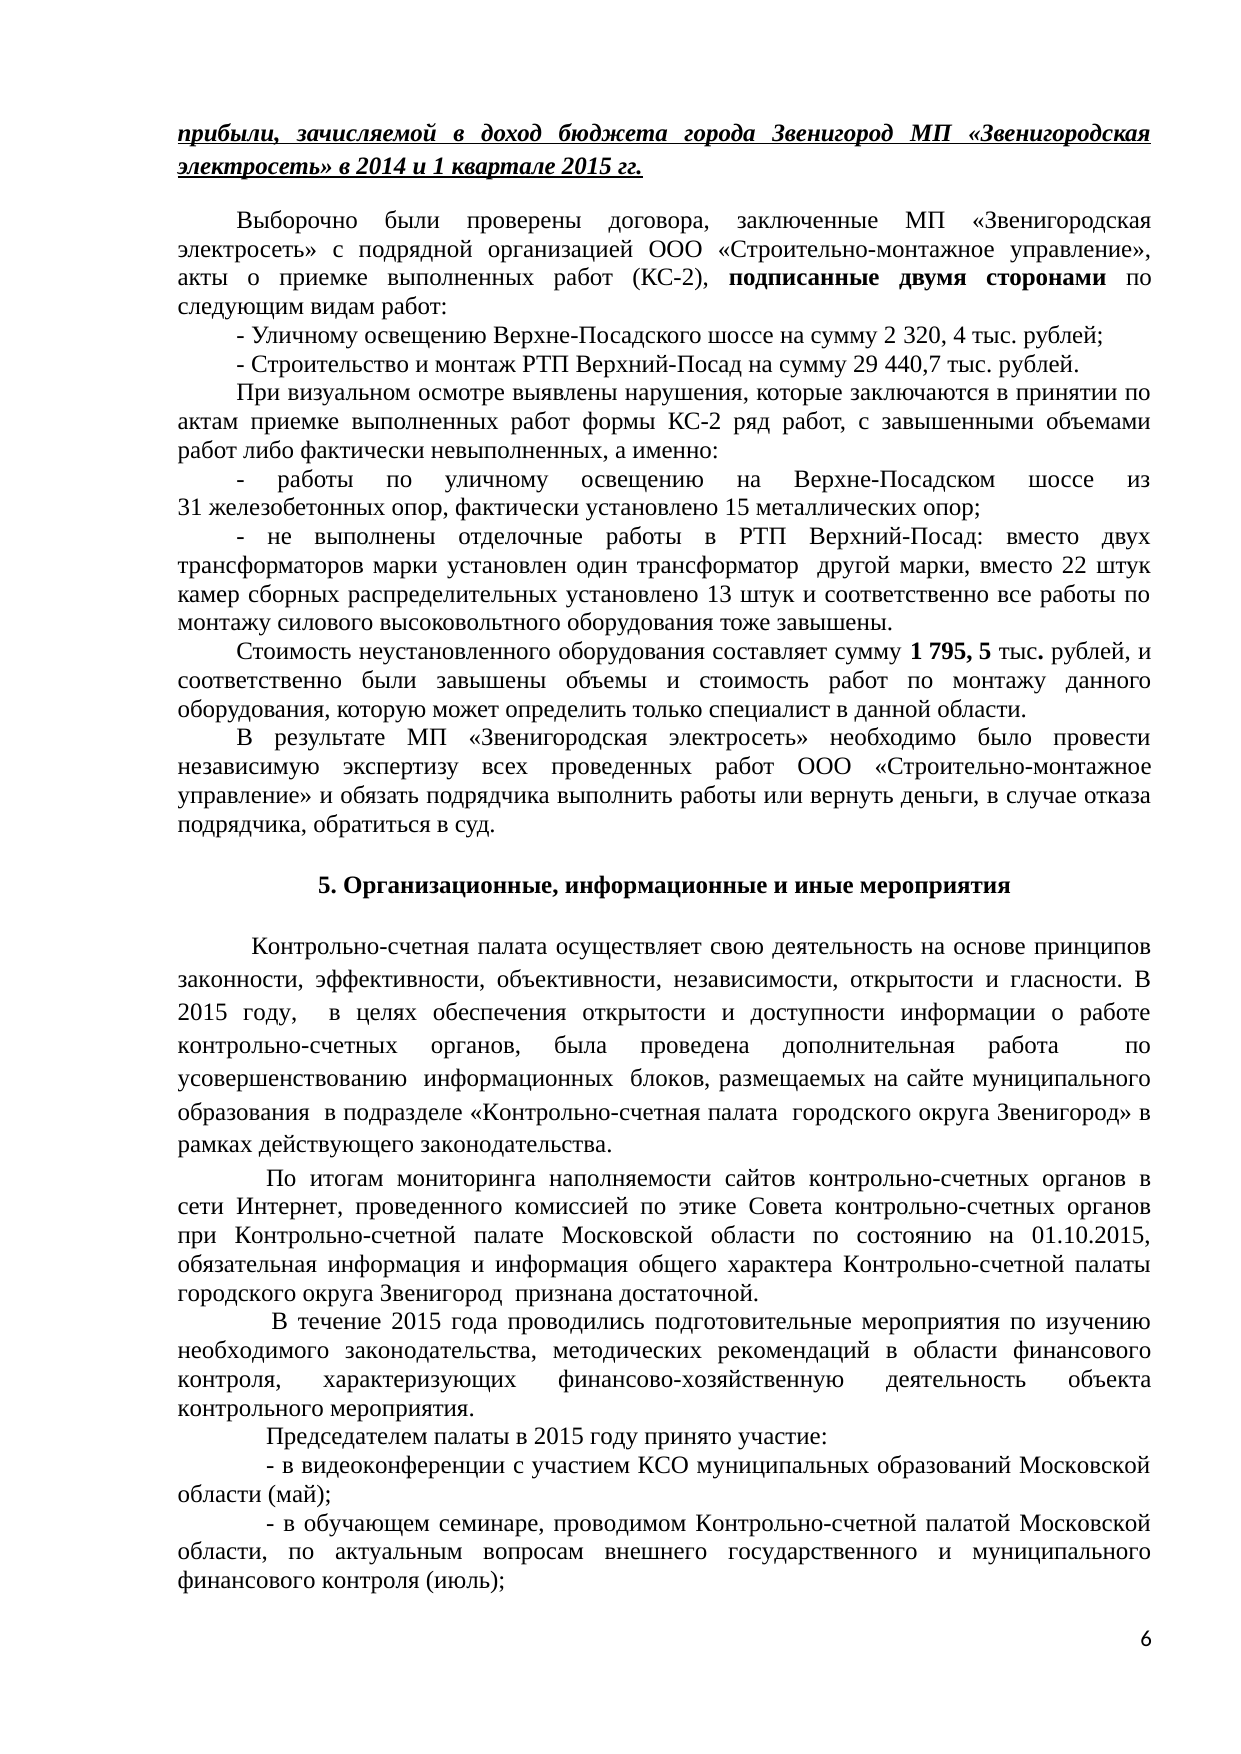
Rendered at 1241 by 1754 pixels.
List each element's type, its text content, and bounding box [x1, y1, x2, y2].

text В течение 2015 года проводились подготовительные мероприятия по изучению необходимого законодательства, методических рекомендаций в области финансового контроля, характеризующих финансово-хозяйственную деятельность объекта контрольного мероприятия. [177, 1306, 1152, 1421]
text Стоимость неустановленного оборудования составляет сумму 1 795, 5 тыс. рублей, и соответственно были завышены объемы и стоимость работ по монтажу данного оборудования, которую может определить только специалист в данной области. [177, 636, 1152, 722]
text - в обучающем семинаре, проводимом Контрольно-счетной палатой Московской области, по актуальным вопросам внешнего государственного и муниципального финансового контроля (июль); [177, 1508, 1152, 1594]
text При визуальном осмотре выявлены нарушения, которые заключаются в принятии по актам приемке выполненных работ формы КС-2 ряд работ, с завышенными объемами работ либо фактически невыполненных, а именно: [177, 377, 1152, 464]
text - в видеоконференции с участием КСО муниципальных образований Московской области (май); [177, 1450, 1152, 1508]
text Председателем палаты в 2015 году принято участие: [177, 1421, 1152, 1450]
text Контрольно-счетная палата осуществляет свою деятельность на основе принципов законности, эффективности, объективности, независимости, открытости и гласности. В 2015 году, в целях обеспечения открытости и доступности информации о работе контрольно-счетных органов, была проведена дополнительная работа по усовершенствованию информационных блоков, размещаемых на сайте муниципального образования в подразделе «Контрольно-счетная палата городского округа Звенигород» в рамках действующего законодательства. [177, 931, 1152, 1158]
text - работы по уличному освещению на Верхне-Посадском шоссе из 31 железобетонных опор, фактически установлено 15 металлических опор; [177, 464, 1152, 521]
text - не выполнены отделочные работы в РТП Верхний-Посад: вместо двух трансформаторов марки установлен один трансформатор другой марки, вместо 22 штук камер сборных распределительных установлено 13 штук и соответственно все работы по монтажу силового высоковольтного оборудования тоже завышены. [177, 521, 1152, 636]
text - Уличному освещению Верхне-Посадского шоссе на сумму 2 320, 4 тыс. рублей; [177, 320, 1152, 349]
text 5. Организационные, информационные и иные мероприятия [177, 870, 1152, 898]
text В результате МП «Звенигородская электросеть» необходимо было провести независимую экспертизу всех проведенных работ ООО «Строительно-монтажное управление» и обязать подрядчика выполнить работы или вернуть деньги, в случае отказа подрядчика, обратиться в суд. [177, 722, 1152, 837]
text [177, 118, 1152, 180]
text Выборочно были проверены договора, заключенные МП «Звенигородская электросеть» с подрядной организацией ООО «Строительно-монтажное управление», акты о приемке выполненных работ (КС-2), подписанные двумя сторонами по следующим видам работ: [177, 205, 1152, 320]
text - Строительство и монтаж РТП Верхний-Посад на сумму 29 440,7 тыс. рублей. [177, 349, 1152, 377]
text По итогам мониторинга наполняемости сайтов контрольно-счетных органов в сети Интернет, проведенного комиссией по этике Совета контрольно-счетных органов при Контрольно-счетной палате Московской области по состоянию на 01.10.2015, обязательная информация и информация общего характера Контрольно-счетной палаты городского округа Звенигород признана достаточной. [177, 1163, 1152, 1306]
